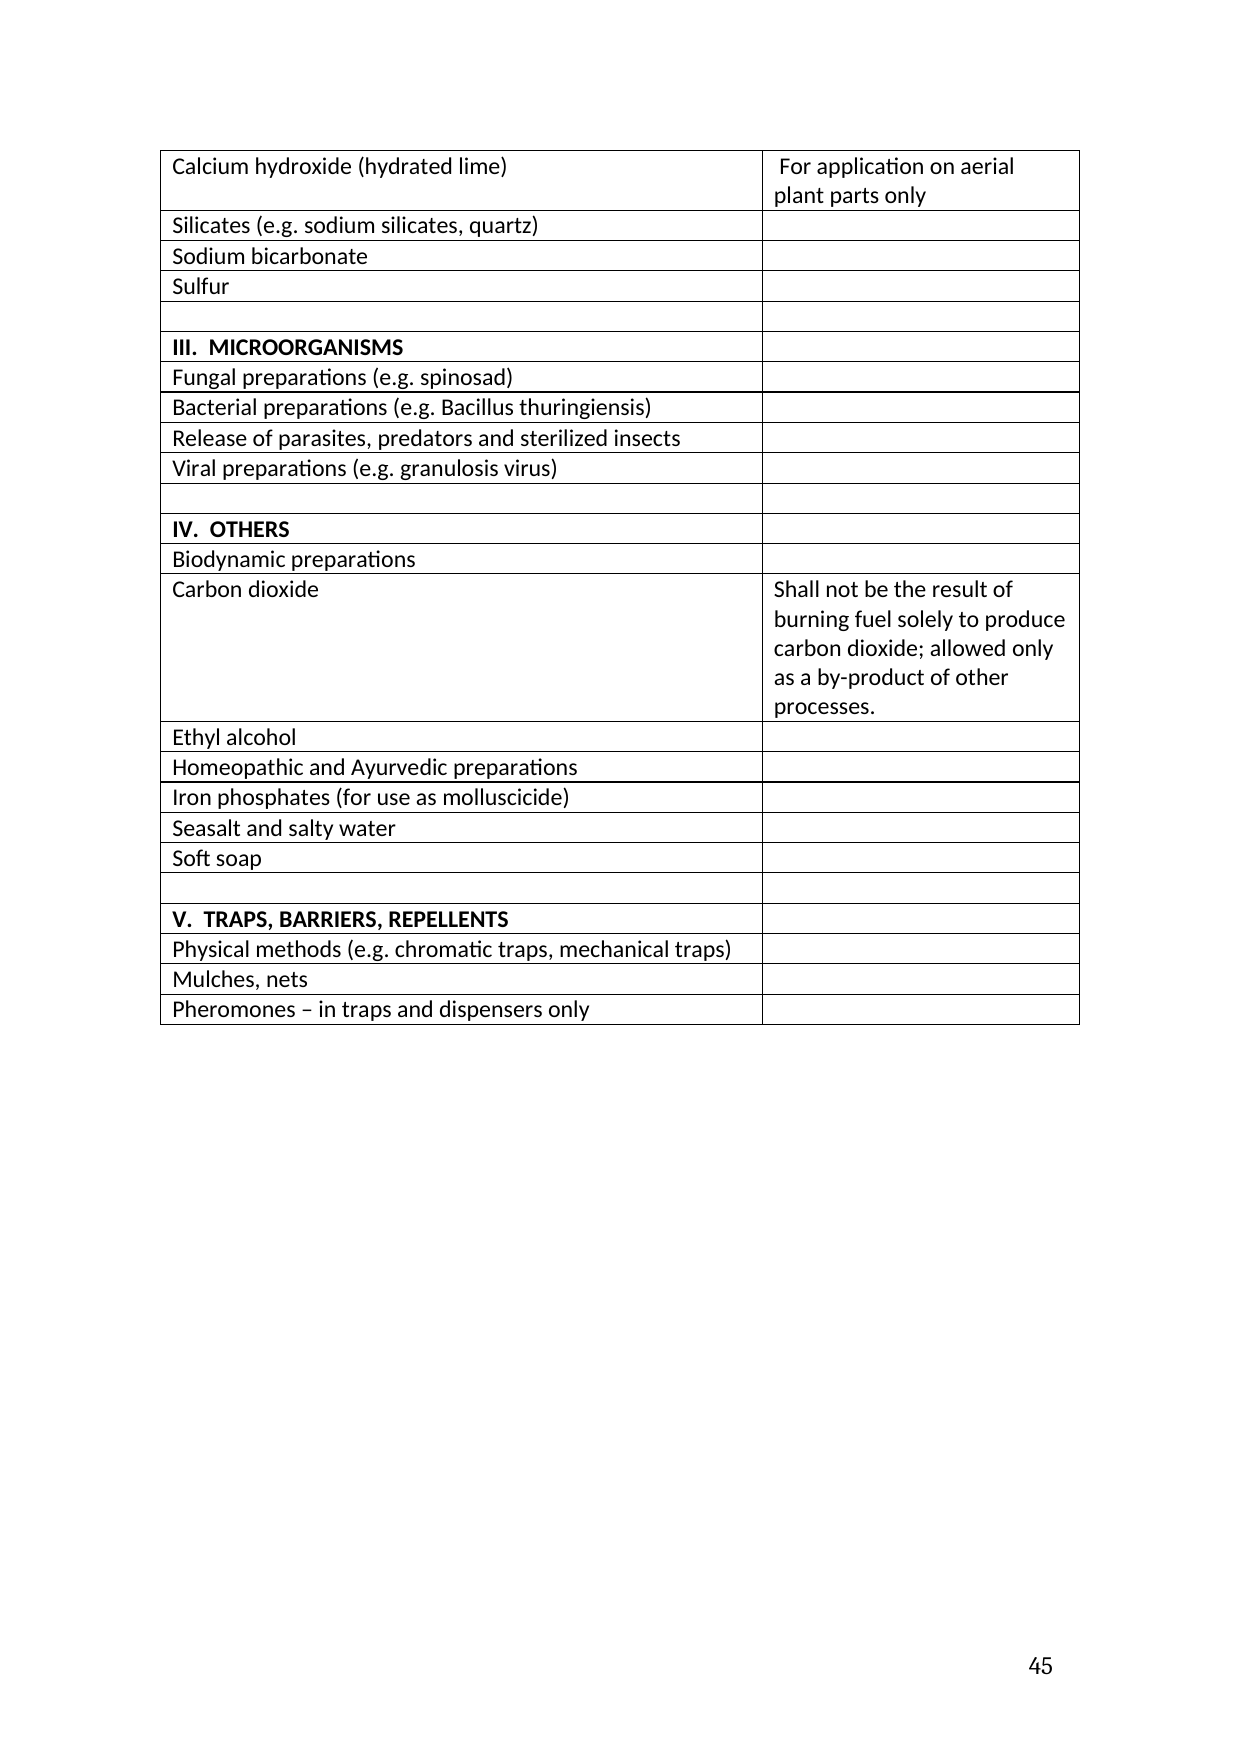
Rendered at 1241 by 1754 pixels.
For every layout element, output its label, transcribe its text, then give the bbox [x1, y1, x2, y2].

table_cell [763, 302, 1079, 331]
table_cell Release of parasites, predators and sterilized insects [161, 423, 762, 452]
table_cell Seasalt and salty water [161, 813, 762, 842]
table_cell For application on aerial plant parts only [763, 151, 1079, 209]
table_cell Silicates (e.g. sodium silicates, quartz) [161, 211, 762, 240]
table_cell Shall not be the result of burning fuel solely to produce carbon dioxide; allowed only as a by-product of other processes. [763, 574, 1079, 721]
table_cell Iron phosphates (for use as molluscicide) [161, 783, 762, 812]
table_cell [763, 241, 1079, 270]
table_cell Viral preparations (e.g. granulosis virus) [161, 453, 762, 482]
table_cell Sodium bicarbonate [161, 241, 762, 270]
table_cell Calcium hydroxide (hydrated lime) [161, 151, 762, 209]
table_cell Bacterial preparations (e.g. Bacillus thuringiensis) [161, 393, 762, 422]
table_cell [763, 722, 1079, 751]
table_cell IV. OTHERS [161, 514, 762, 543]
table_cell [763, 514, 1079, 543]
table_cell [763, 544, 1079, 573]
table_cell III. MICROORGANISMS [161, 332, 762, 361]
table_cell [763, 393, 1079, 422]
table_cell Ethyl alcohol [161, 722, 762, 751]
table_cell Sulfur [161, 271, 762, 301]
table_cell Biodynamic preparations [161, 544, 762, 573]
table_cell [763, 783, 1079, 812]
table_cell V. TRAPS, BARRIERS, REPELLENTS [161, 904, 762, 933]
table_cell [763, 813, 1079, 842]
table_cell [763, 211, 1079, 240]
table_cell [763, 453, 1079, 482]
table_cell [763, 332, 1079, 361]
table_cell Carbon dioxide [161, 574, 762, 721]
table_cell [763, 964, 1079, 993]
table_cell Soft soap [161, 843, 762, 872]
table_cell [763, 423, 1079, 452]
table_cell [763, 843, 1079, 872]
table_cell [161, 484, 762, 513]
table_cell Pheromones – in traps and dispensers only [161, 995, 762, 1024]
table_cell [763, 484, 1079, 513]
table_cell [763, 995, 1079, 1024]
table_cell [763, 271, 1079, 301]
table_cell [763, 362, 1079, 391]
table_cell [763, 873, 1079, 903]
table_cell [763, 752, 1079, 781]
table_cell Homeopathic and Ayurvedic preparations [161, 752, 762, 781]
table_cell Physical methods (e.g. chromatic traps, mechanical traps) [161, 934, 762, 963]
table_cell Mulches, nets [161, 964, 762, 993]
table_cell [763, 934, 1079, 963]
table_cell [161, 873, 762, 903]
table_cell [763, 904, 1079, 933]
table_cell Fungal preparations (e.g. spinosad) [161, 362, 762, 391]
table_cell [161, 302, 762, 331]
